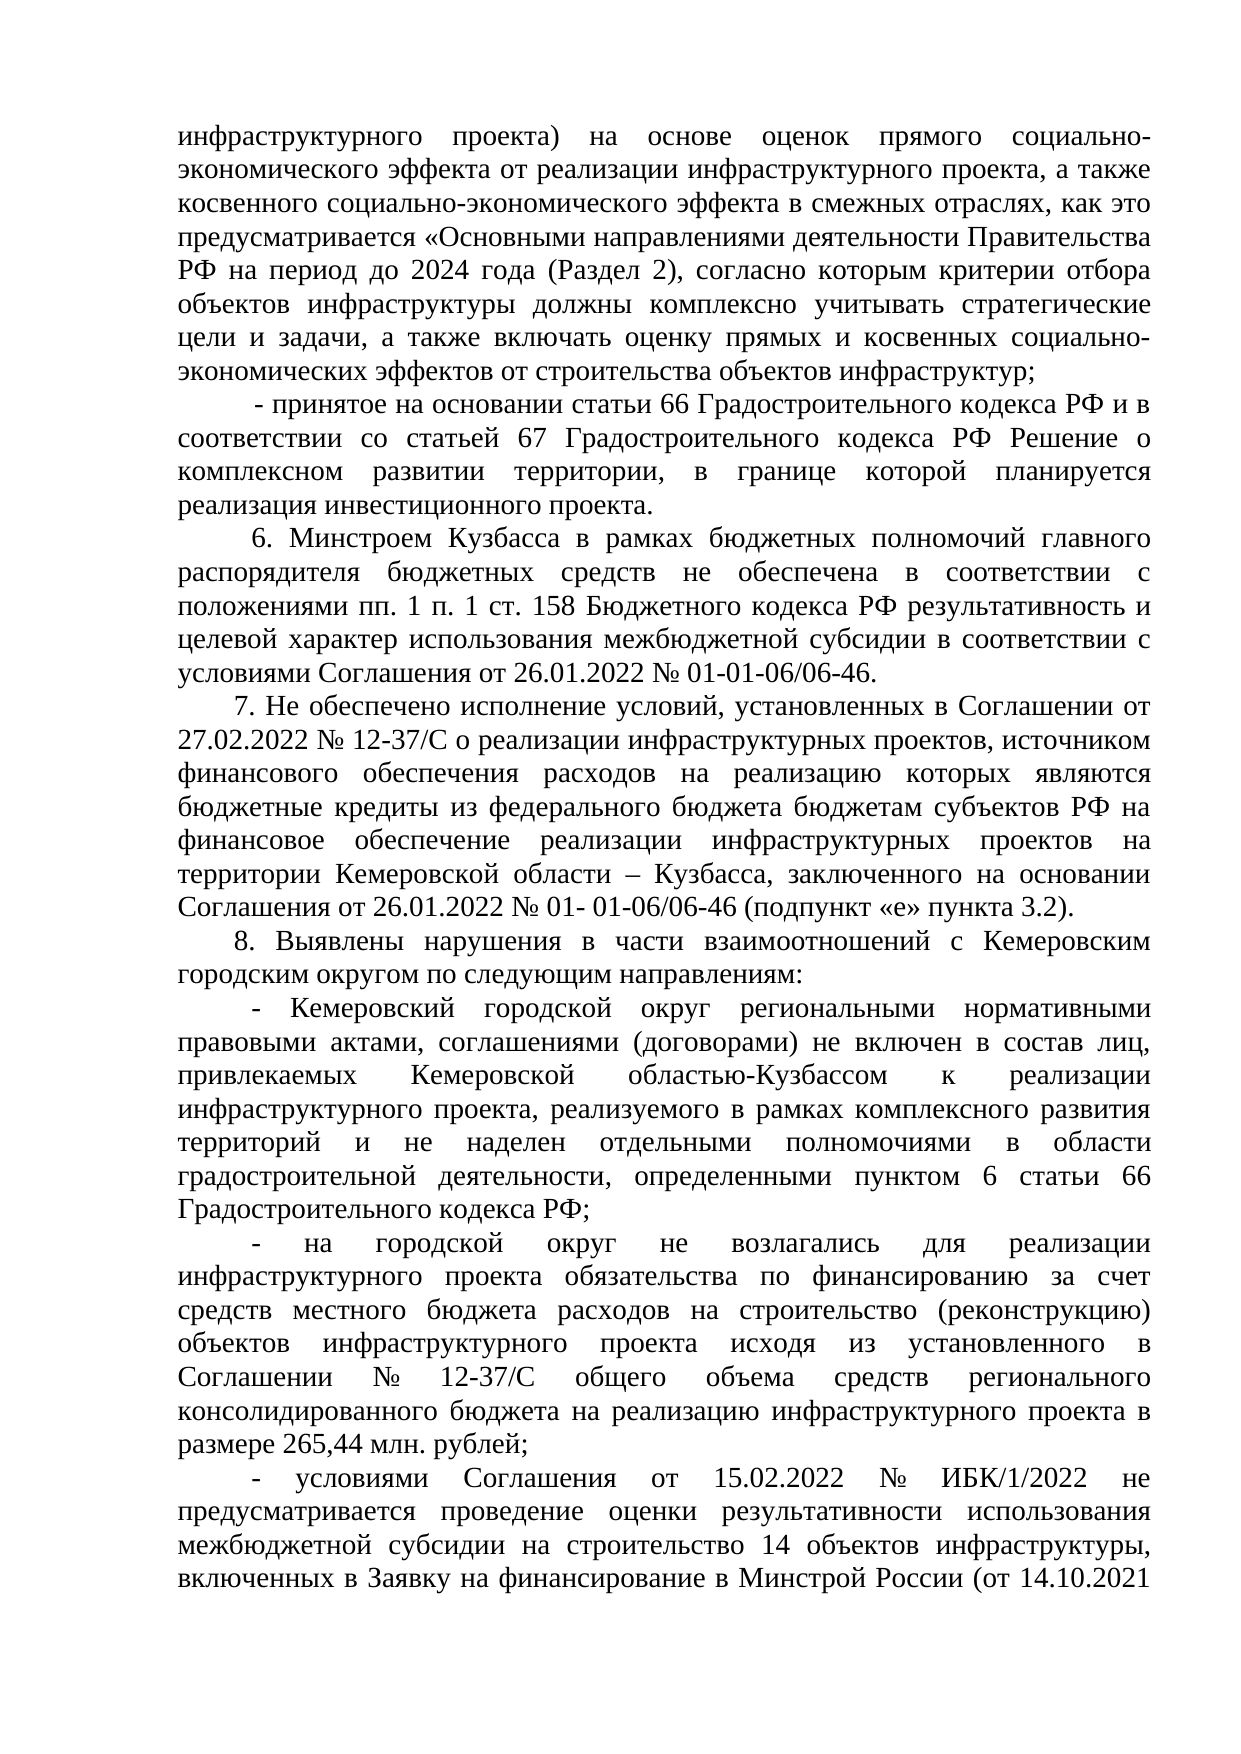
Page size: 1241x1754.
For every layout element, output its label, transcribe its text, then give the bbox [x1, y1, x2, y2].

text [177, 1460, 1152, 1594]
text 8. Выявлены нарушения в части взаимоотношений с Кемеровским городским округом по следующим направлениям: [177, 923, 1152, 990]
text - Кемеровский городской округ региональными нормативными правовыми актами, соглашениями (договорами) не включен в состав лиц, привлекаемых Кемеровской областью-Кузбассом к реализации инфраструктурного проекта, реализуемого в рамках комплексного развития территорий и не наделен отдельными полномочиями в области градостроительной деятельности, определенными пунктом 6 статьи 66 Градостроительного кодекса РФ; [177, 990, 1152, 1225]
text 6. Минстроем Кузбасса в рамках бюджетных полномочий главного распорядителя бюджетных средств не обеспечена в соответствии с положениями пп. 1 п. 1 ст. 158 Бюджетного кодекса РФ результативность и целевой характер использования межбюджетной субсидии в соответствии с условиями Соглашения от 26.01.2022 № 01-01-06/06-46. [177, 521, 1152, 688]
text - принятое на основании статьи 66 Градостроительного кодекса РФ и в соответствии со статьей 67 Градостроительного кодекса РФ Решение о комплексном развитии территории, в границе которой планируется реализация инвестиционного проекта. [177, 386, 1152, 521]
text 7. Не обеспечено исполнение условий, установленных в Соглашении от 27.02.2022 № 12-37/С о реализации инфраструктурных проектов, источником финансового обеспечения расходов на реализацию которых являются бюджетные кредиты из федерального бюджета бюджетам субъектов РФ на финансовое обеспечение реализации инфраструктурных проектов на территории Кемеровской области – Кузбасса, заключенного на основании Соглашения от 26.01.2022 № 01- 01-06/06-46 (подпункт «е» пункта 3.2). [177, 688, 1152, 923]
text - на городской округ не возлагались для реализации инфраструктурного проекта обязательства по финансированию за счет средств местного бюджета расходов на строительство (реконструкцию) объектов инфраструктурного проекта исходя из установленного в Соглашении № 12-37/С общего объема средств регионального консолидированного бюджета на реализацию инфраструктурного проекта в размере 265,44 млн. рублей; [177, 1225, 1152, 1460]
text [177, 118, 1152, 386]
